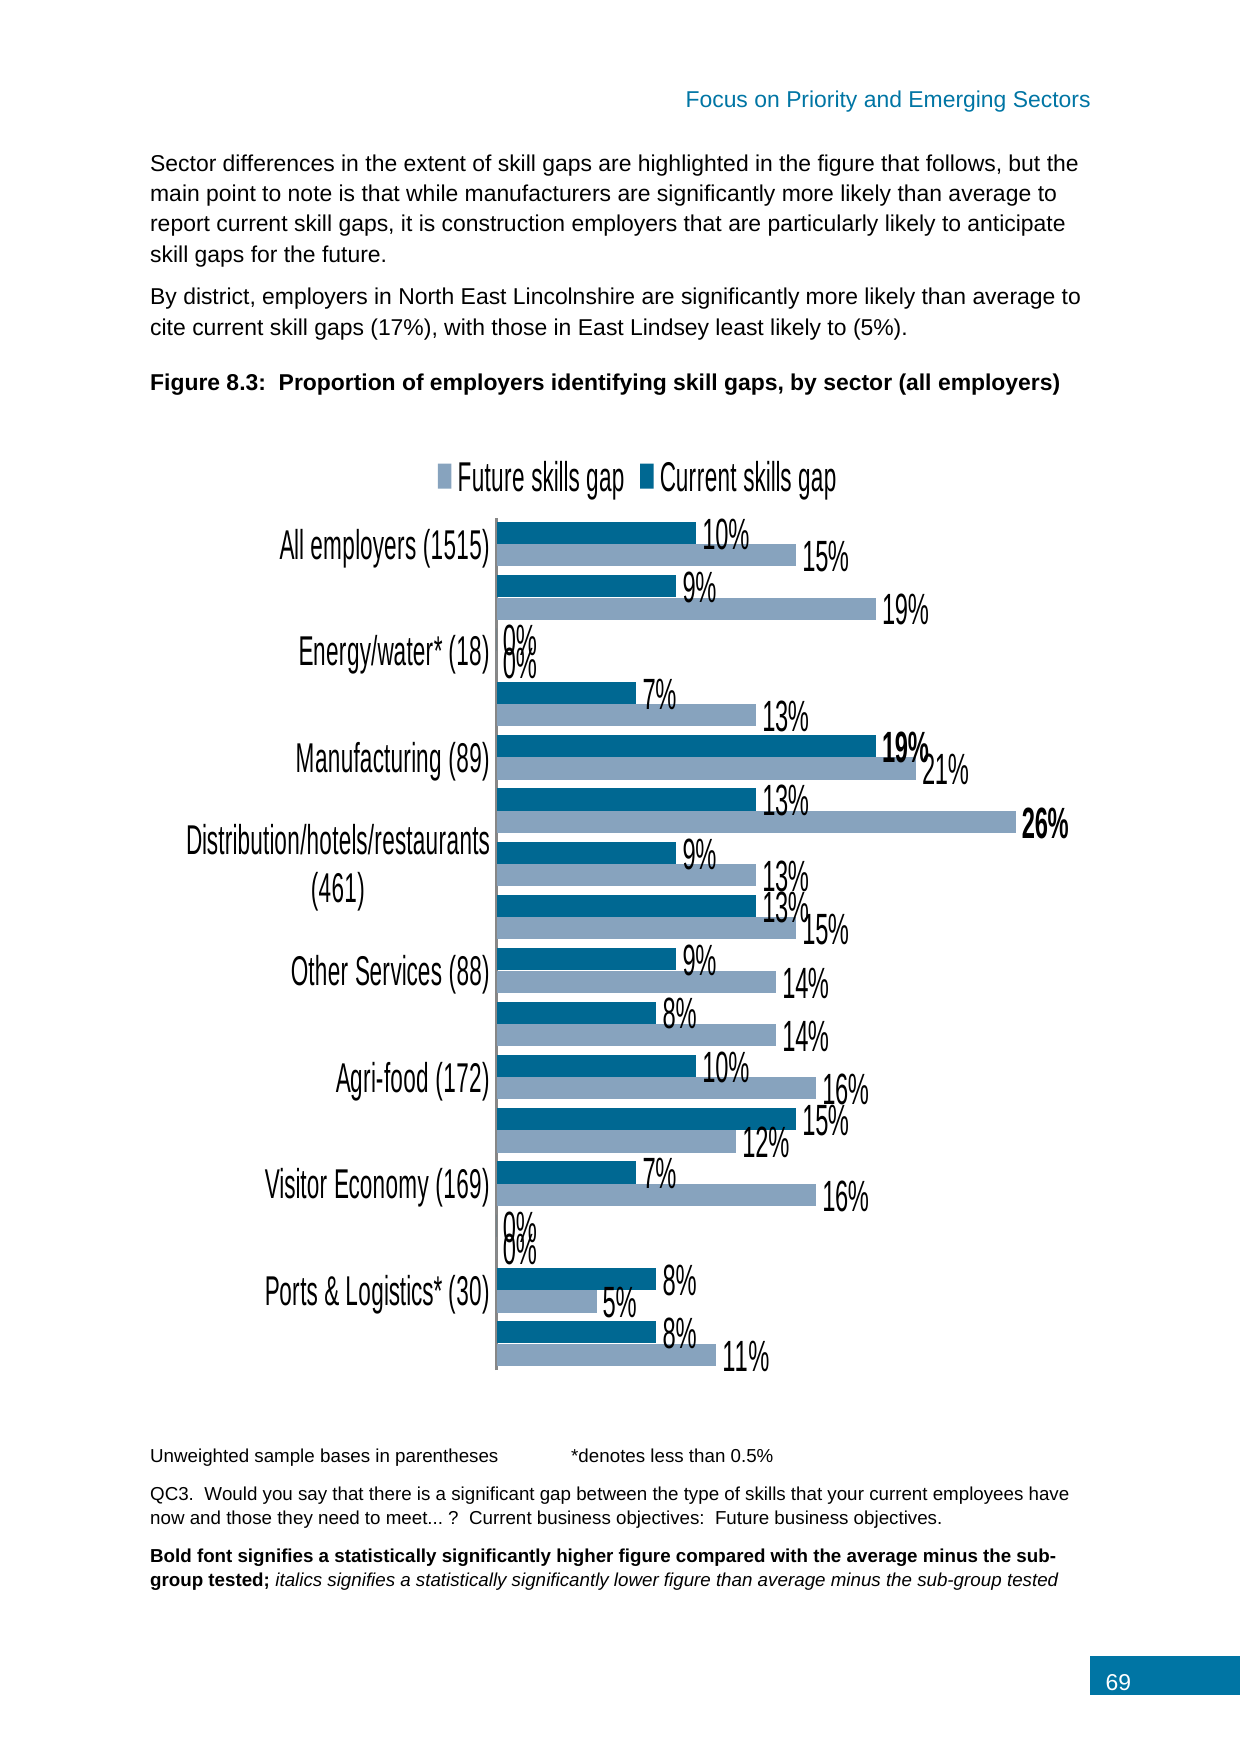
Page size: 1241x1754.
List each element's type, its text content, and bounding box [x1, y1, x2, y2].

text Sector differences in the extent of skill gaps are highlighted in the figure that follows, but the main point to note is that while manufacturers are significantly more likely than average to report current skill gaps, it is construction employers that are particularly likely to anticipate skill gaps for the future. [150, 150, 1090, 267]
text By district, employers in North East Lincolnshire are significantly more likely than average to cite current skill gaps (17%), with those in East Lindsey least likely to (5%). [150, 283, 1090, 340]
text Unweighted sample bases in parentheses *denotes less than 0.5% [150, 1445, 1090, 1467]
text Bold font signifies a statistically significantly higher figure compared with the average minus the sub-group tested; italics signifies a statistically significantly lower figure than average minus the sub-group tested [150, 1544, 1090, 1591]
text QC3. Would you say that there is a significant gap between the type of skills that your current employees have now and those they need to meet... ? Current business objectives: Future business objectives. [150, 1482, 1090, 1529]
text Figure 8.3: Proportion of employers identifying skill gaps, by sector (all employers) [150, 369, 1090, 395]
